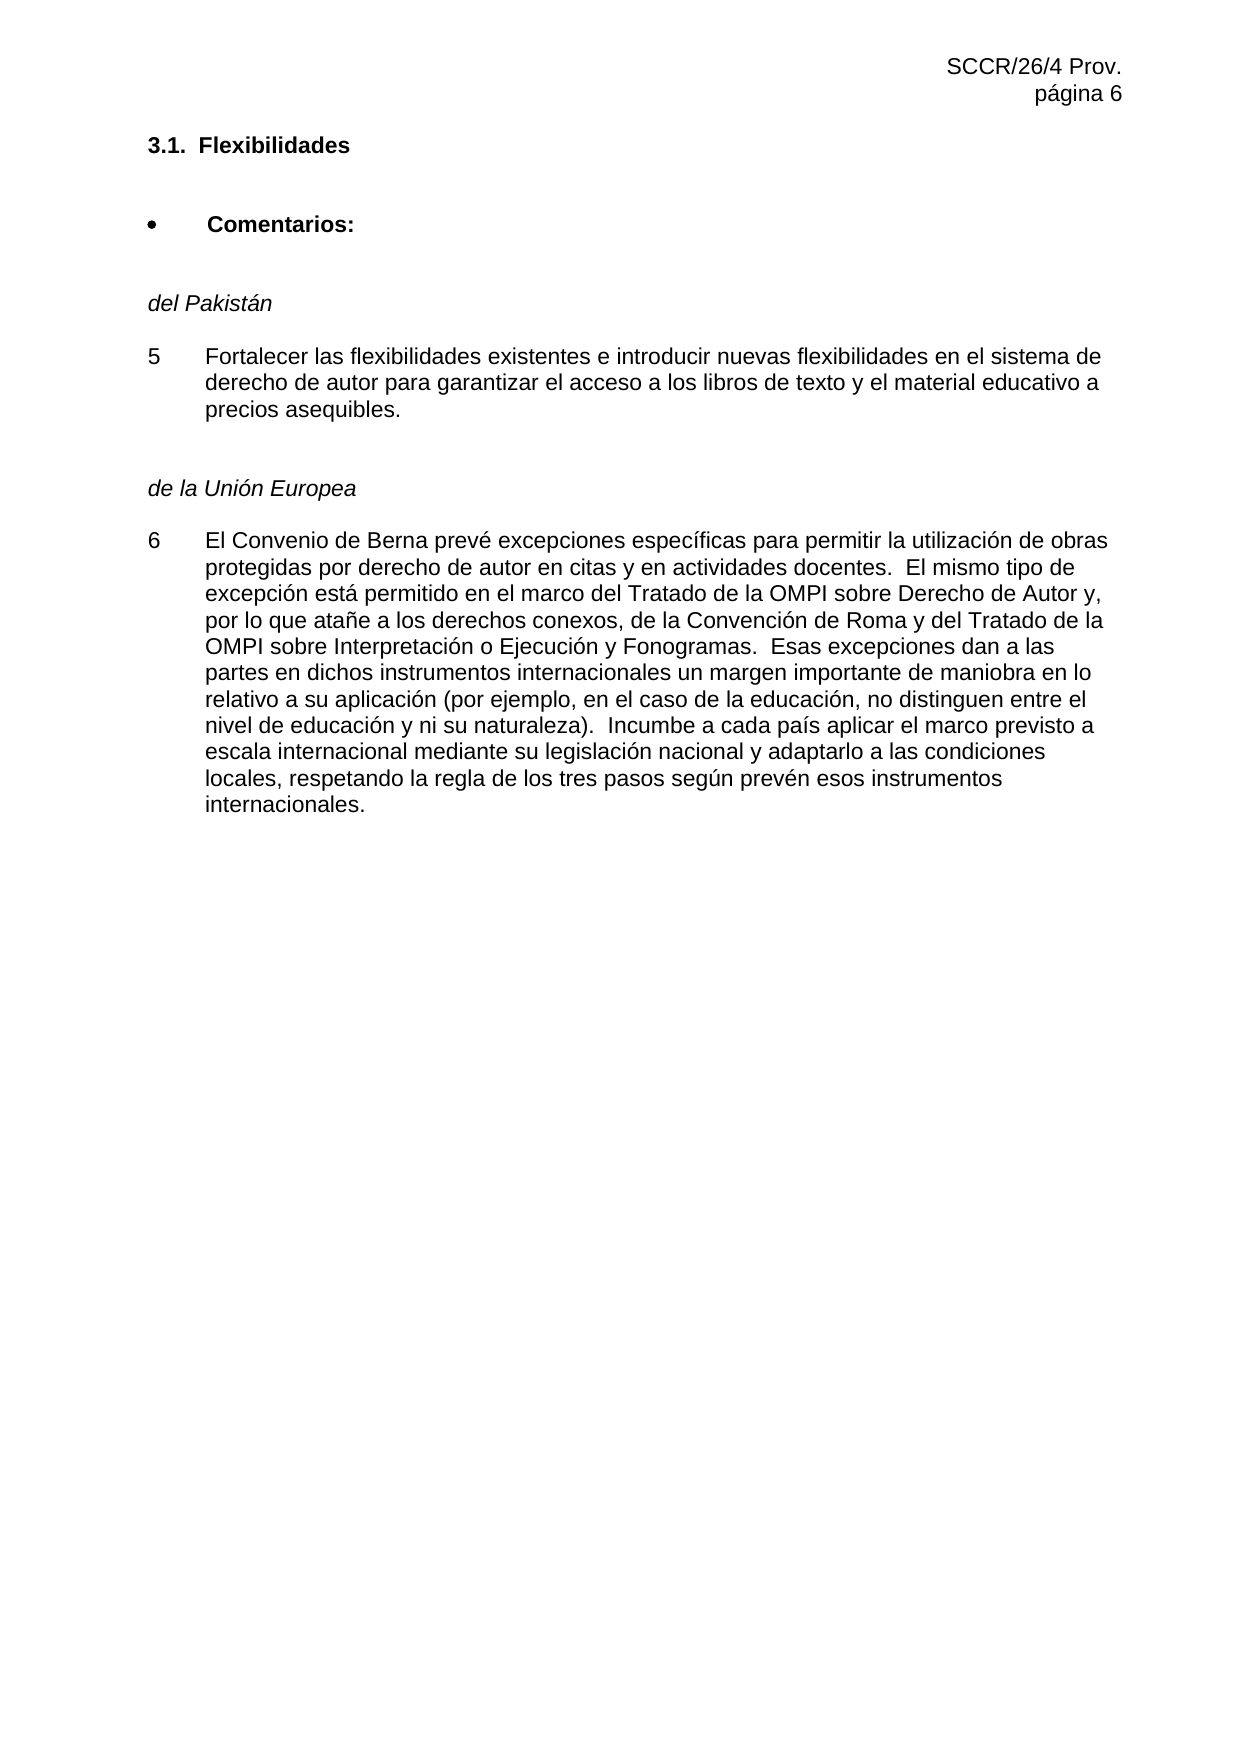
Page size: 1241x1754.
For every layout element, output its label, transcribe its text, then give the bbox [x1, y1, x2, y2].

text El Convenio de Berna prevé excepciones específicas para permitir la utilización de obras protegidas por derecho de autor en citas y en actividades docentes. El mismo tipo de excepción está permitido en el marco del Tratado de la OMPI sobre Derecho de Autor y, por lo que atañe a los derechos conexos, de la Convención de Roma y del Tratado de la OMPI sobre Interpretación o Ejecución y Fonogramas. Esas excepciones dan a las partes en dichos instrumentos internacionales un margen importante de maniobra en lo relativo a su aplicación (por ejemplo, en el caso de la educación, no distinguen entre el nivel de educación y ni su naturaleza). Incumbe a cada país aplicar el marco previsto a escala internacional mediante su legislación nacional y adaptarlo a las condiciones locales, respetando la regla de los tres pasos según prevén esos instrumentos internacionales. [148, 527, 1122, 817]
text 3.1. Flexibilidades [148, 132, 1122, 158]
list Comentarios: [148, 211, 1122, 238]
text de la Unión Europea [148, 475, 1122, 501]
text del Pakistán [148, 290, 1122, 317]
text Fortalecer las flexibilidades existentes e introducir nuevas flexibilidades en el sistema de derecho de autor para garantizar el acceso a los libros de texto y el material educativo a precios asequibles. [148, 343, 1122, 422]
